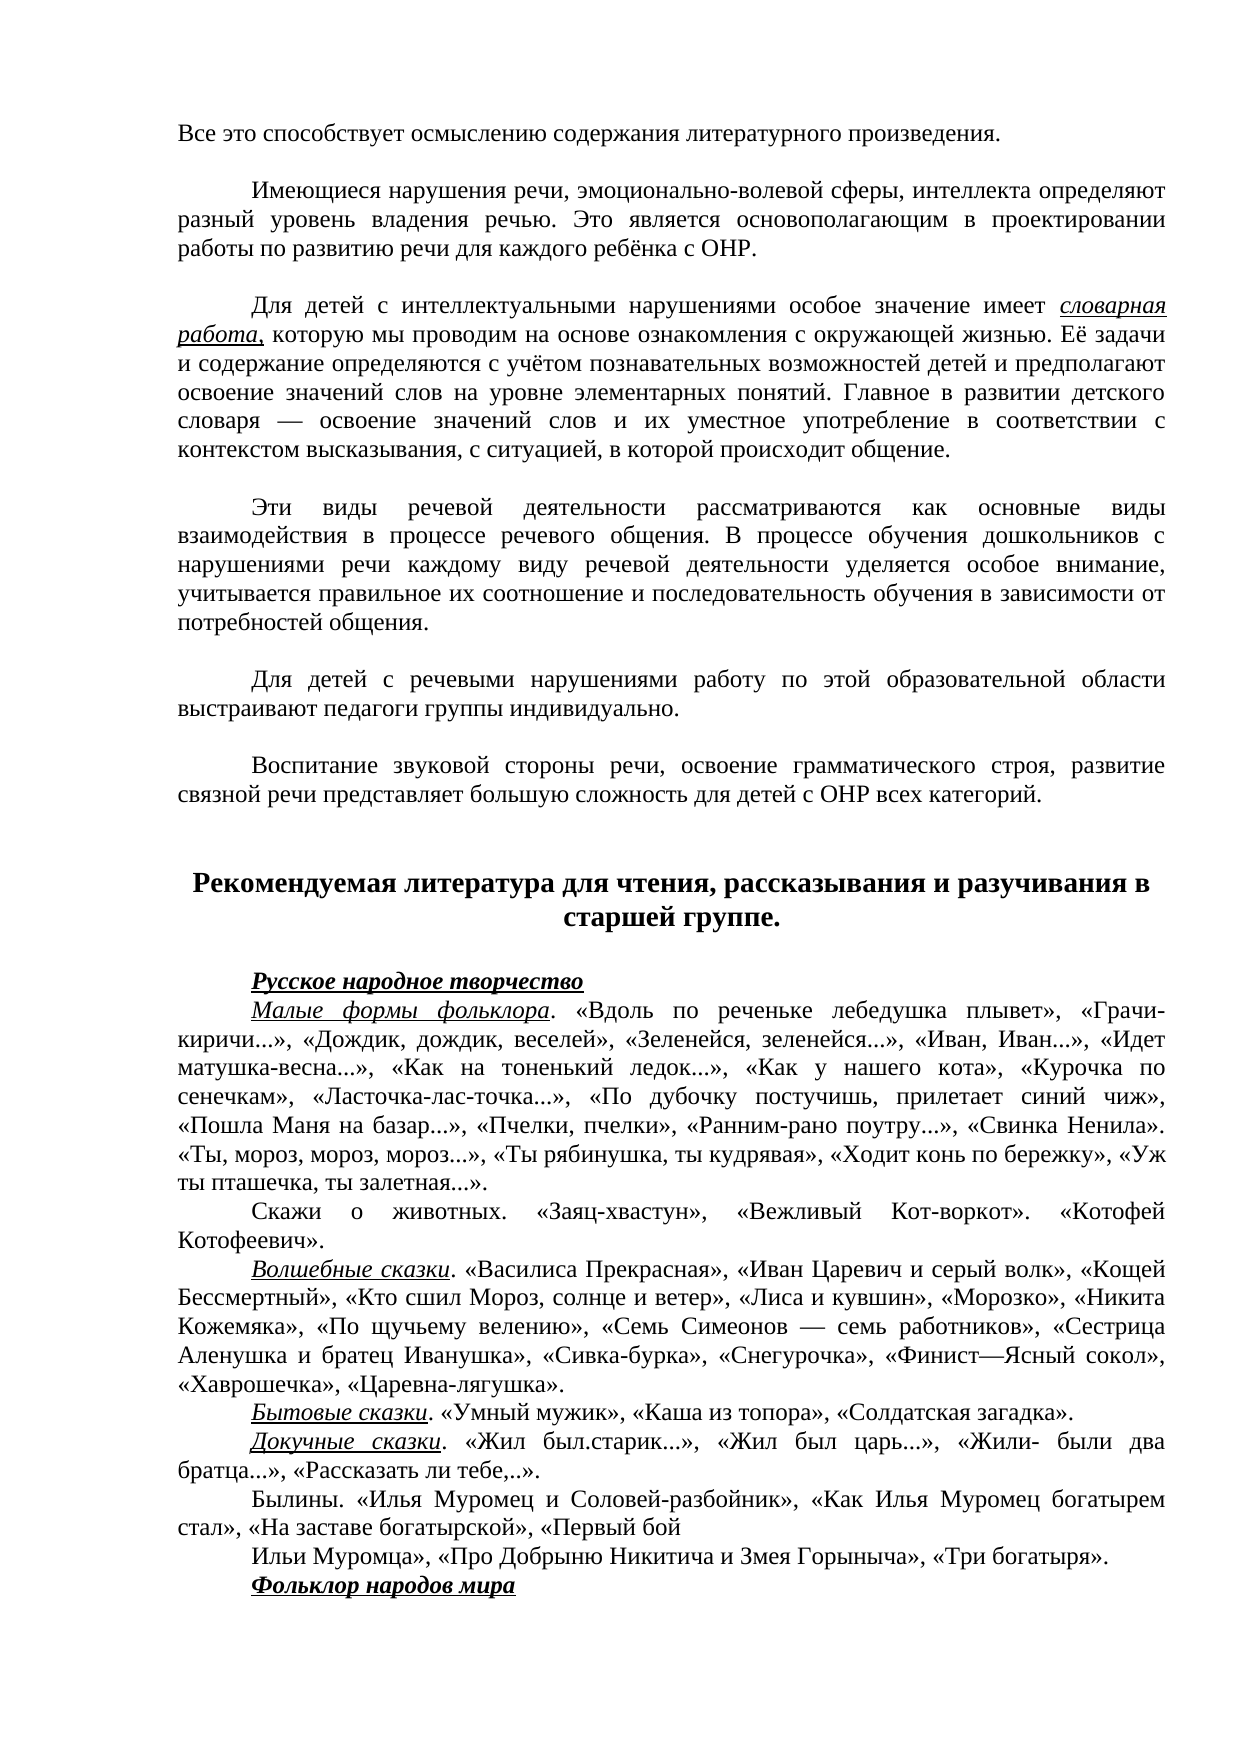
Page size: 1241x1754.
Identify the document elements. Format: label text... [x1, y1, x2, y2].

text Скажи о животных. «Заяц-хвастун», «Вежливый Кот-воркот». «Котофей Котофеевич». [177, 1196, 1166, 1254]
text Для детей с интеллектуальными нарушениями особое значение имеет словарная работа, которую мы проводим на основе ознакомления с окружающей жизнью. Её задачи и содержание определяются с учётом познавательных возможностей детей и предполагают освоение значений слов на уровне элементарных понятий. Главное в развитии детского словаря — освоение значений слов и их уместное употребление в соответствии с контекстом высказывания, с ситуацией, в которой происходит общение. [177, 291, 1166, 463]
text Рекомендуемая литература для чтения, рассказывания и разучивания в старшей группе. [177, 866, 1166, 933]
text Малые формы фольклора. «Вдоль по реченьке лебедушка плывет», «Грачи-киричи...», «Дождик, дождик, веселей», «Зеленейся, зеленейся...», «Иван, Иван...», «Идет матушка-весна...», «Как на тоненький ледок...», «Как у нашего кота», «Курочка по сенечкам», «Ласточка-лас-точка...», «По дубочку постучишь, прилетает синий чиж», «Пошла Маня на базар...», «Пчелки, пчелки», «Ранним-рано поутру...», «Свинка Ненила». «Ты, мороз, мороз, мороз...», «Ты рябинушка, ты кудрявая», «Ходит конь по бережку», «Уж ты пташечка, ты залетная...». [177, 995, 1166, 1196]
text Все это способствует осмыслению содержания литературного произведения. [177, 118, 1166, 147]
text Для детей с речевыми нарушениями работу по этой образовательной области выстраивают педагоги группы индивидуально. [177, 664, 1166, 722]
text Докучные сказки. «Жил был.старик...», «Жил был царь...», «Жили- были два братца...», «Рассказать ли тебе,..». [177, 1426, 1166, 1484]
text Русское народное творчество [177, 966, 1166, 995]
text Бытовые сказки. «Умный мужик», «Каша из топора», «Солдатская загадка». [177, 1397, 1166, 1426]
text Былины. «Илья Муромец и Соловей-разбойник», «Как Илья Муромец богатырем стал», «На заставе богатырской», «Первый бой [177, 1484, 1166, 1541]
text Волшебные сказки. «Василиса Прекрасная», «Иван Царевич и серый волк», «Кощей Бессмертный», «Кто сшил Мороз, солнце и ветер», «Лиса и кувшин», «Морозко», «Никита Кожемяка», «По щучьему велению», «Семь Симеонов — семь работников», «Сестрица Аленушка и братец Иванушка», «Сивка-бурка», «Снегурочка», «Финист—Ясный сокол», «Хаврошечка», «Царевна-лягушка». [177, 1254, 1166, 1397]
text Воспитание звуковой стороны речи, освоение грамматического строя, развитие связной речи представляет большую сложность для детей с ОНР всех категорий. [177, 751, 1166, 808]
text Ильи Муромца», «Про Добрыню Никитича и Змея Горыныча», «Три богатыря». [177, 1541, 1166, 1570]
text Имеющиеся нарушения речи, эмоционально-волевой сферы, интеллекта определяют разный уровень владения речью. Это является основополагающим в проектировании работы по развитию речи для каждого ребёнка с ОНР. [177, 176, 1166, 262]
text Эти виды речевой деятельности рассматриваются как основные виды взаимодействия в процессе речевого общения. В процессе обучения дошкольников с нарушениями речи каждому виду речевой деятельности уделяется особое внимание, учитывается правильное их соотношение и последовательность обучения в зависимости от потребностей общения. [177, 492, 1166, 636]
text Фольклор народов мира [177, 1570, 1166, 1599]
